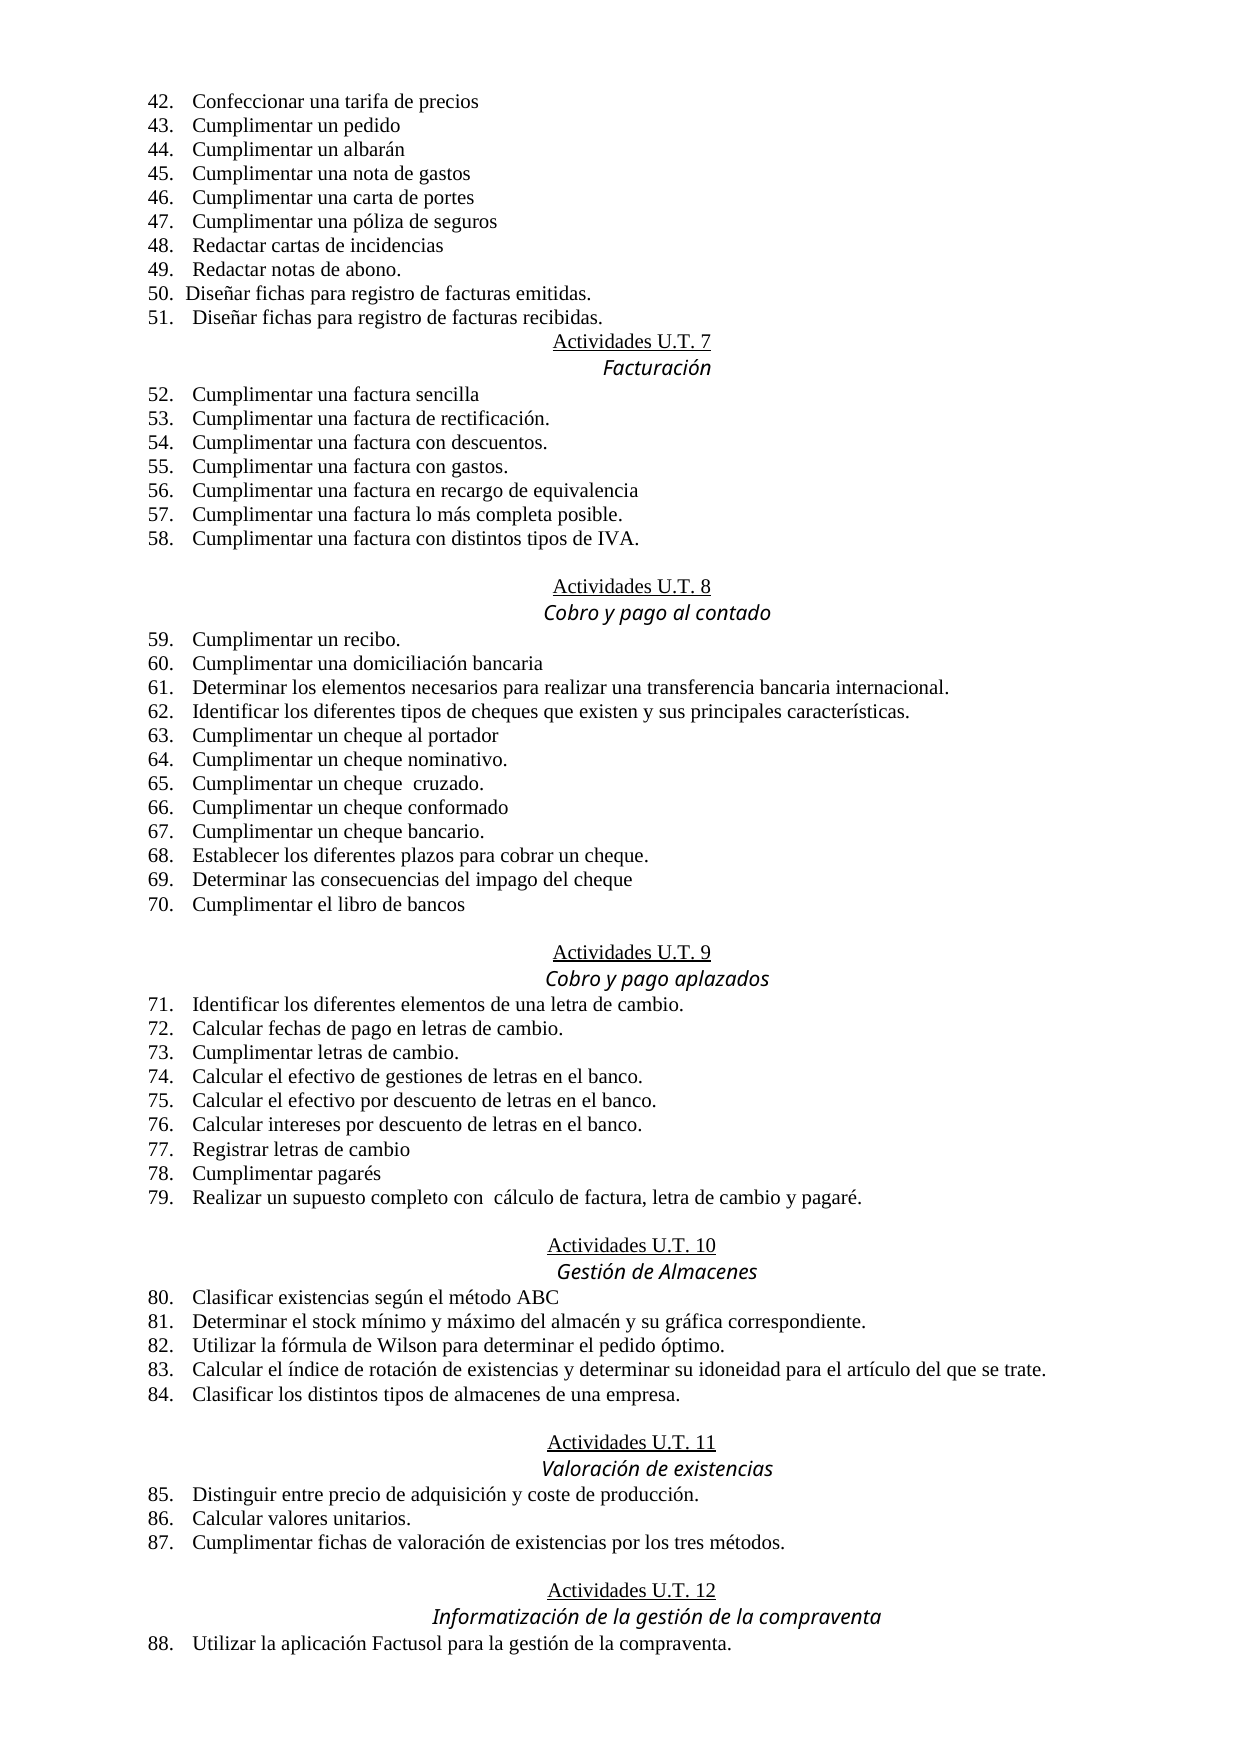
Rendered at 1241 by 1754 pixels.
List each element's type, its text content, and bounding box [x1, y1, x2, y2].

list Clasificar existencias según el método ABC [148, 1285, 1122, 1309]
subtitle Cobro y pago al contado [192, 598, 1122, 627]
list Cumplimentar una factura de rectificación. [148, 406, 1122, 430]
list Distinguir entre precio de adquisición y coste de producción. [148, 1482, 1122, 1506]
list Utilizar la aplicación Factusol para la gestión de la compraventa. [148, 1631, 1122, 1655]
list Calcular valores unitarios. [148, 1506, 1122, 1530]
list Determinar las consecuencias del impago del cheque [148, 867, 1122, 891]
list Identificar los diferentes elementos de una letra de cambio. [148, 992, 1122, 1016]
list Cumplimentar una carta de portes [148, 185, 1122, 209]
list Cumplimentar un recibo. [148, 627, 1122, 651]
list Clasificar los distintos tipos de almacenes de una empresa. [148, 1381, 1122, 1406]
list Cumplimentar el libro de bancos [148, 891, 1122, 916]
list Diseñar fichas para registro de facturas recibidas. [148, 305, 1122, 329]
list Calcular el efectivo por descuento de letras en el banco. [148, 1088, 1122, 1112]
list Calcular el índice de rotación de existencias y determinar su idoneidad para el artículo del que se trate. [148, 1357, 1122, 1381]
list Cumplimentar un cheque conformado [148, 795, 1122, 819]
list Cumplimentar una factura sencilla [148, 382, 1122, 406]
list Utilizar la fórmula de Wilson para determinar el pedido óptimo. [148, 1333, 1122, 1357]
list Cumplimentar un cheque al portador [148, 723, 1122, 747]
list Cumplimentar un cheque cruzado. [148, 771, 1122, 795]
list Cumplimentar un albarán [148, 137, 1122, 161]
text Actividades U.T. 9 [141, 939, 1122, 964]
list Cumplimentar fichas de valoración de existencias por los tres métodos. [148, 1530, 1122, 1554]
list Cumplimentar una domiciliación bancaria [148, 651, 1122, 675]
list Calcular intereses por descuento de letras en el banco. [148, 1112, 1122, 1136]
list Cumplimentar una factura con descuentos. [148, 430, 1122, 454]
list Identificar los diferentes tipos de cheques que existen y sus principales características. [148, 699, 1122, 723]
list Cumplimentar un pedido [148, 113, 1122, 137]
subtitle Valoración de existencias [192, 1454, 1122, 1482]
subtitle Gestión de Almacenes [192, 1257, 1122, 1285]
list Realizar un supuesto completo con cálculo de factura, letra de cambio y pagaré. [148, 1184, 1122, 1209]
list Cumplimentar pagarés [148, 1161, 1122, 1184]
list Confeccionar una tarifa de precios [148, 89, 1122, 113]
list Cumplimentar una nota de gastos [148, 161, 1122, 185]
list Cumplimentar una factura con gastos. [148, 454, 1122, 478]
list Diseñar fichas para registro de facturas emitidas. [148, 281, 1122, 305]
list Establecer los diferentes plazos para cobrar un cheque. [148, 843, 1122, 867]
list Determinar los elementos necesarios para realizar una transferencia bancaria internacional. [148, 675, 1122, 699]
list Cumplimentar una factura en recargo de equivalencia [148, 478, 1122, 502]
text Actividades U.T. 8 [141, 574, 1122, 598]
list Cumplimentar una póliza de seguros [148, 209, 1122, 233]
list Redactar notas de abono. [148, 257, 1122, 281]
text Actividades U.T. 12 [141, 1578, 1122, 1602]
list Cumplimentar una factura con distintos tipos de IVA. [148, 526, 1122, 550]
subtitle Facturación [192, 353, 1122, 382]
list Cumplimentar un cheque bancario. [148, 819, 1122, 843]
list Calcular fechas de pago en letras de cambio. [148, 1016, 1122, 1040]
list Cumplimentar una factura lo más completa posible. [148, 502, 1122, 526]
text Actividades U.T. 11 [141, 1429, 1122, 1454]
list Cumplimentar un cheque nominativo. [148, 747, 1122, 771]
subtitle Informatización de la gestión de la compraventa [192, 1602, 1122, 1631]
list Determinar el stock mínimo y máximo del almacén y su gráfica correspondiente. [148, 1309, 1122, 1333]
list Redactar cartas de incidencias [148, 233, 1122, 257]
text Actividades U.T. 10 [141, 1233, 1122, 1257]
list Registrar letras de cambio [148, 1136, 1122, 1161]
list Calcular el efectivo de gestiones de letras en el banco. [148, 1064, 1122, 1088]
text Actividades U.T. 7 [141, 329, 1122, 353]
list Cumplimentar letras de cambio. [148, 1040, 1122, 1064]
subtitle Cobro y pago aplazados [192, 964, 1122, 992]
